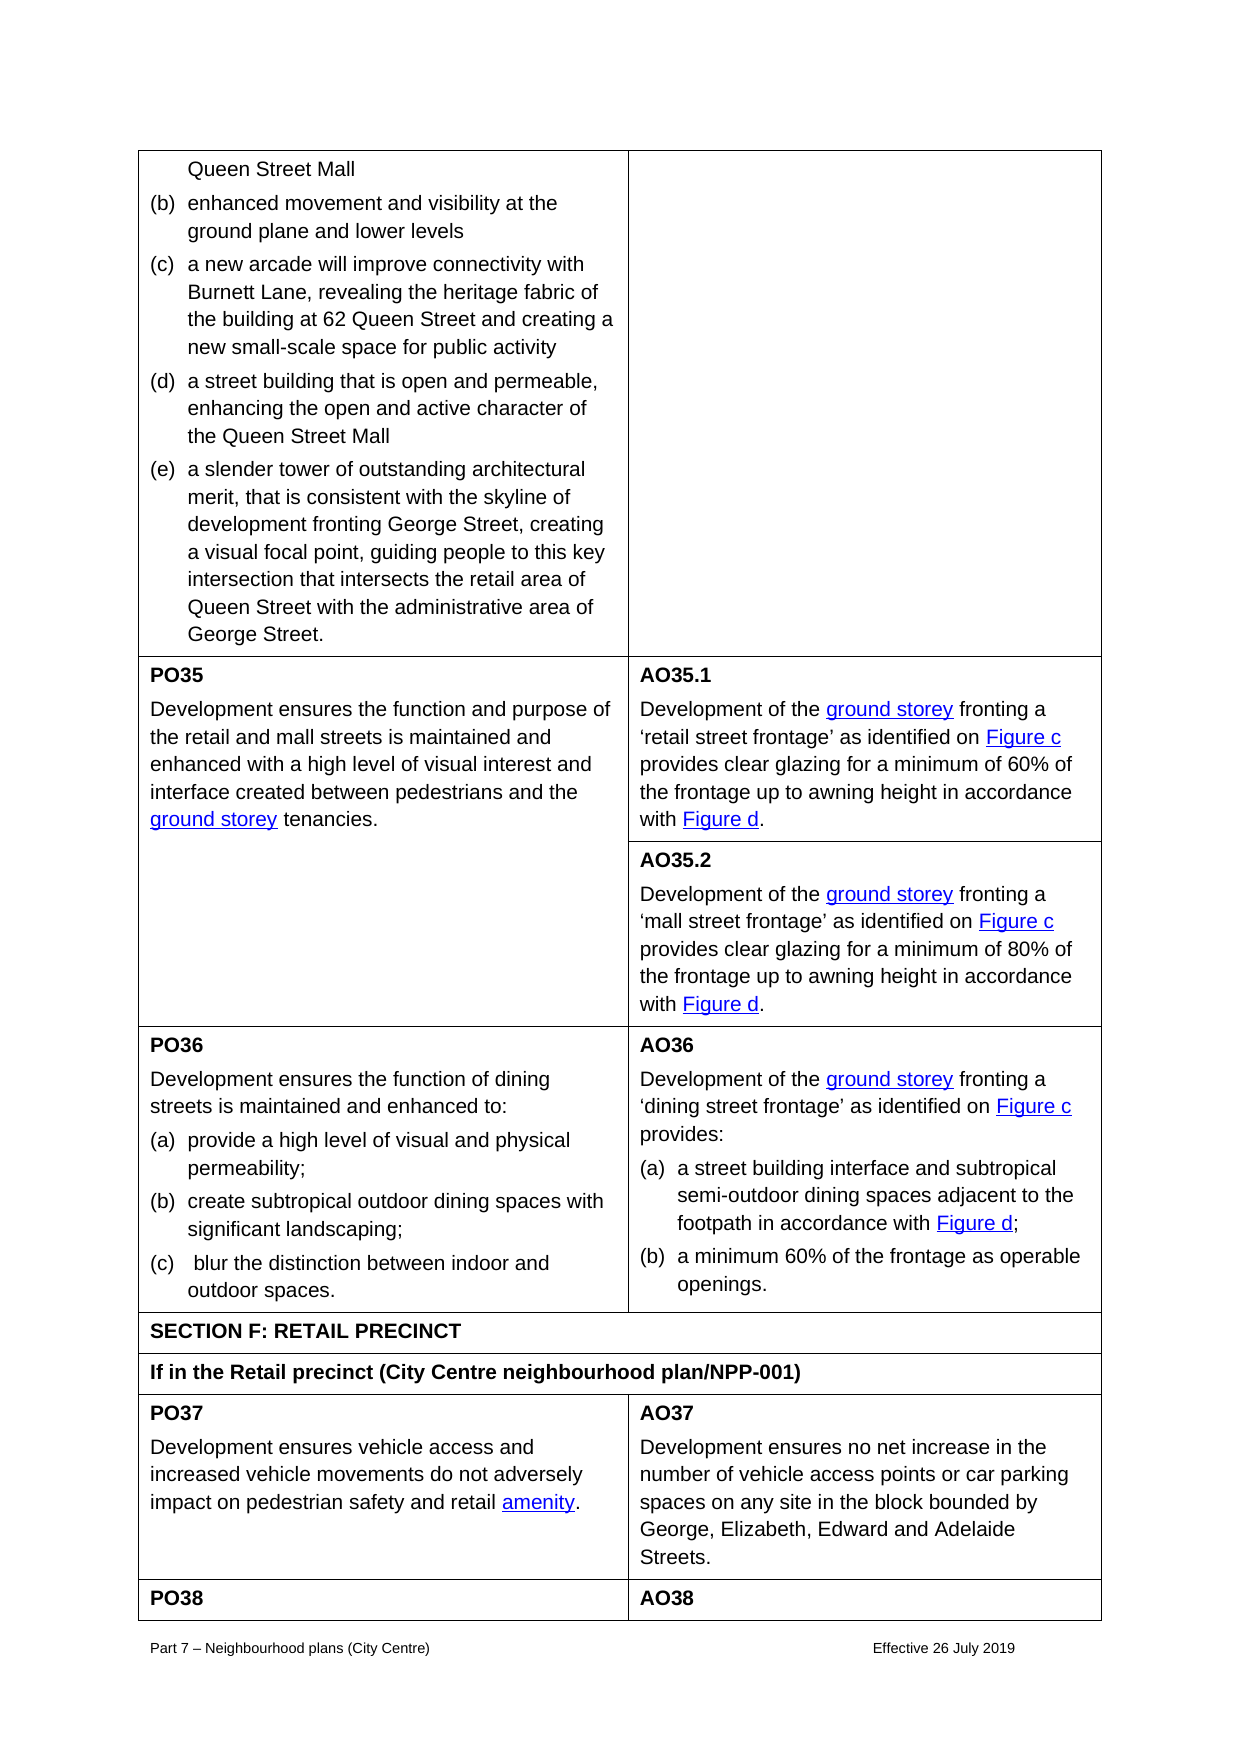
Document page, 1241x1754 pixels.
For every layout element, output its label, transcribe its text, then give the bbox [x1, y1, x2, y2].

table_cell AO36 Development of the ground storey fronting a ‘dining street frontage’ as identified on Figure c provides: a street building interface and subtropical semi-outdoor dining spaces adjacent to the footpath in accordance with Figure d; a minimum 60% of the frontage as operable openings. [629, 1027, 1101, 1312]
table_cell If in the Retail precinct (City Centre neighbourhood plan/NPP-001) [139, 1354, 1101, 1394]
table_cell AO35.1 Development of the ground storey fronting a ‘retail street frontage’ as identified on Figure c provides clear glazing for a minimum of 60% of the frontage up to awning height in accordance with Figure d. [629, 657, 1101, 841]
table_cell SECTION F: RETAIL PRECINCT [139, 1313, 1101, 1353]
table_cell PO37 Development ensures vehicle access and increased vehicle movements do not adversely impact on pedestrian safety and retail amenity. [139, 1395, 628, 1578]
table_cell PO35 Development ensures the function and purpose of the retail and mall streets is maintained and enhanced with a high level of visual interest and interface created between pedestrians and the ground storey tenancies. [139, 657, 628, 1026]
table_cell AO37 Development ensures no net increase in the number of vehicle access points or car parking spaces on any site in the block bounded by George, Elizabeth, Edward and Adelaide Streets. [629, 1395, 1101, 1578]
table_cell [629, 151, 1101, 656]
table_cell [139, 151, 628, 656]
table_cell PO36 Development ensures the function of dining streets is maintained and enhanced to: provide a high level of visual and physical permeability; create subtropical outdoor dining spaces with significant landscaping; blur the distinction between indoor and outdoor spaces. [139, 1027, 628, 1312]
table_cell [629, 1580, 1101, 1619]
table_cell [139, 1580, 628, 1619]
table_cell AO35.2 Development of the ground storey fronting a ‘mall street frontage’ as identified on Figure c provides clear glazing for a minimum of 80% of the frontage up to awning height in accordance with Figure d. [629, 842, 1101, 1026]
